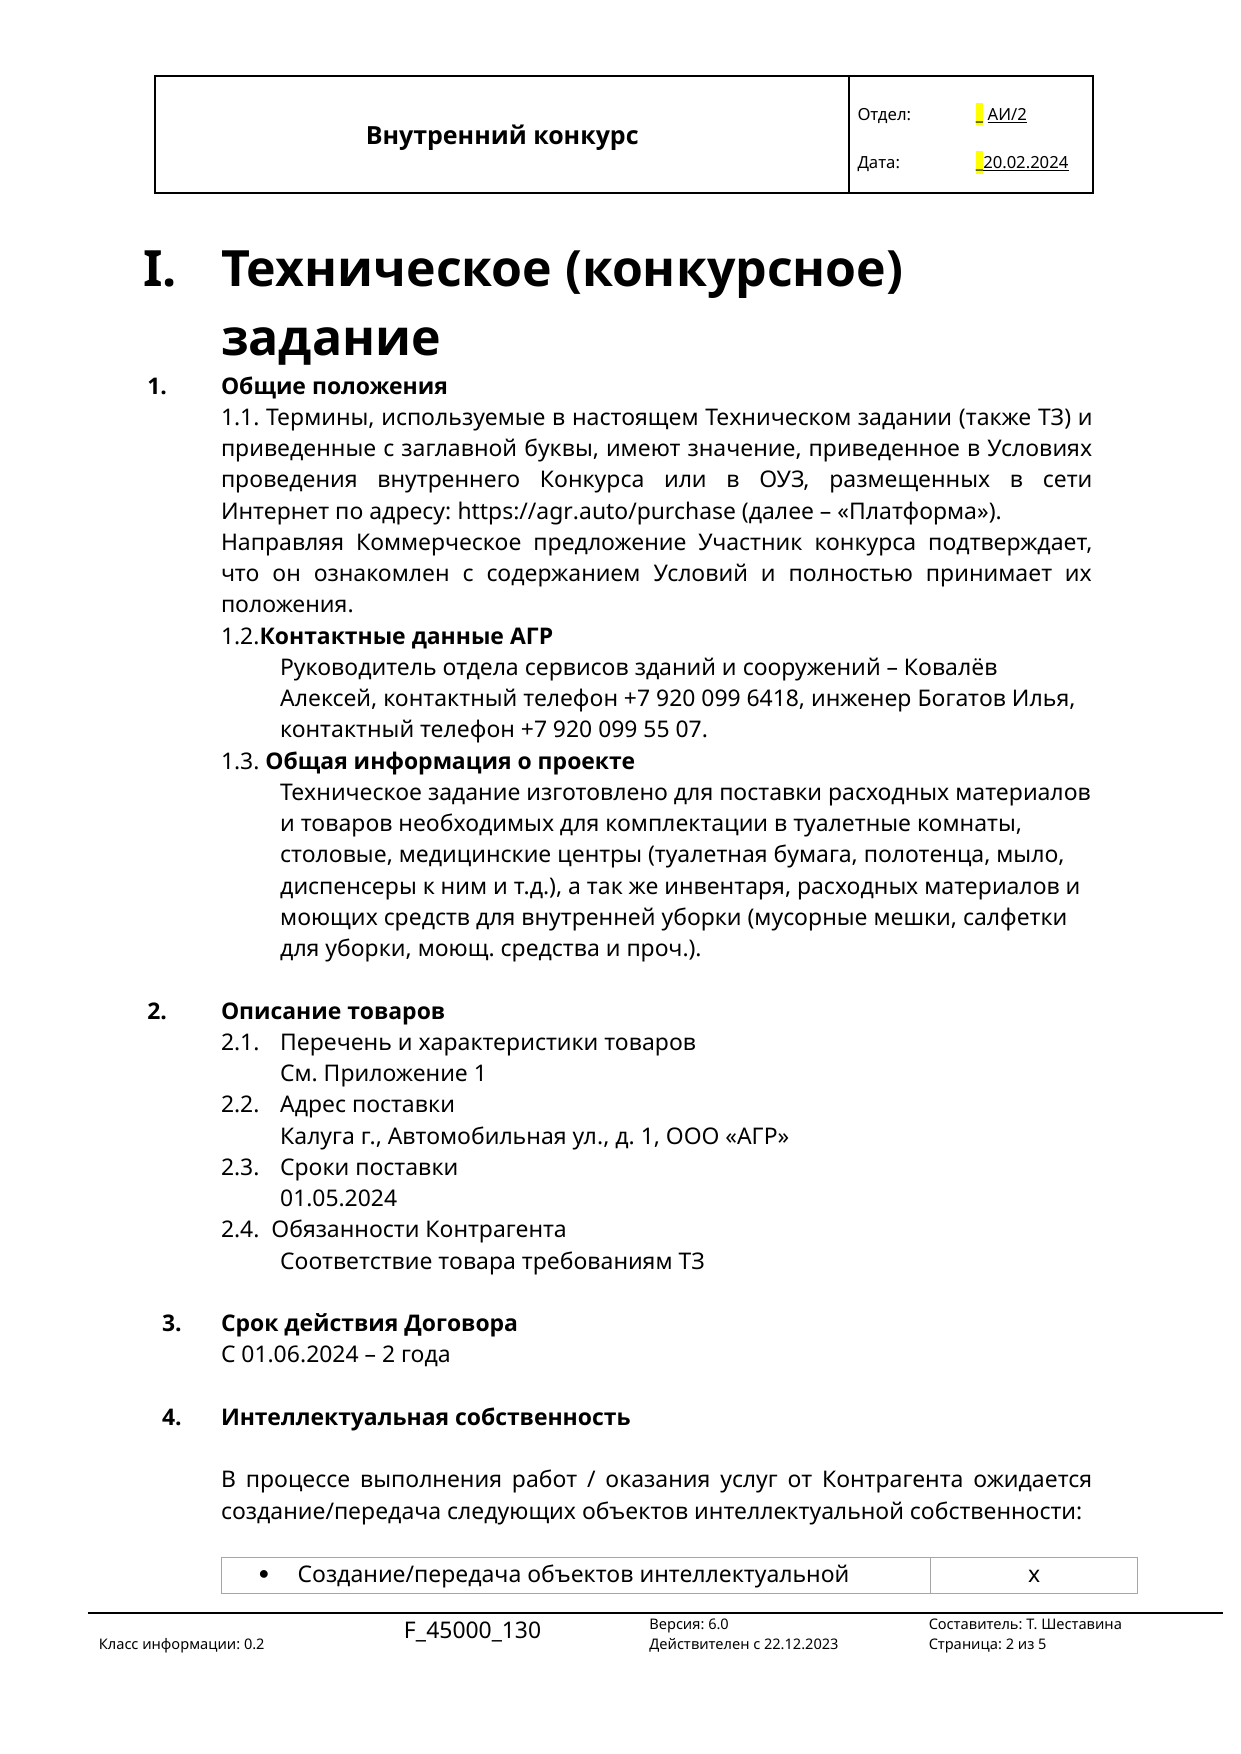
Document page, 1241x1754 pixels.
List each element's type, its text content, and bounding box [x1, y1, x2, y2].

subtitle Описание товаров [147, 995, 1093, 1026]
table_header x [931, 1558, 1137, 1592]
text Направляя Коммерческое предложение Участник конкурса подтверждает, что он ознакомлен с содержанием Условий и полностью принимает их положения. [221, 526, 1093, 620]
text 1.1. Термины, используемые в настоящем Техническом задании (также ТЗ) и приведенные с заглавной буквы, имеют значение, приведенное в Условиях проведения внутреннего Конкурса или в ОУЗ, размещенных в сети Интернет по адресу: https://agr.auto/purchase (далее – «Платформа»). [221, 401, 1093, 526]
list См. Приложение 1 [280, 1057, 1093, 1088]
list Адрес поставки [221, 1088, 1093, 1120]
text Руководитель отдела сервисов зданий и сооружений – Ковалёв Алексей, контактный телефон +7 920 099 6418, инженер Богатов Илья, контактный телефон +7 920 099 55 07. [280, 651, 1093, 745]
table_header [222, 1558, 930, 1592]
text В процессе выполнения работ / оказания услуг от Контрагента ожидается создание/передача следующих объектов интеллектуальной собственности: [221, 1463, 1093, 1526]
subtitle Техническое (конкурсное) задание [177, 233, 1093, 370]
text 2.3. Сроки поставки [147, 1151, 1093, 1182]
text 2.4. Обязанности Контрагента [147, 1213, 1093, 1245]
text 1.2.Контактные данные АГР [221, 620, 1093, 651]
text Соответствие товара требованиям ТЗ [147, 1245, 1093, 1276]
list Перечень и характеристики товаров [221, 1026, 1093, 1057]
text Техническое задание изготовлено для поставки расходных материалов и товаров необходимых для комплектации в туалетные комнаты, столовые, медицинские центры (туалетная бумага, полотенца, мыло, диспенсеры к ним и т.д.), а так же инвентаря, расходных материалов и моющих средств для внутренней уборки (мусорные мешки, салфетки для уборки, моющ. средства и проч.). [280, 776, 1093, 963]
text 1.3. Общая информация о проекте [221, 745, 1093, 776]
subtitle Общие положения [147, 370, 1093, 401]
text Калуга г., Автомобильная ул., д. 1, ООО «АГР» [206, 1120, 1093, 1151]
text С 01.06.2024 – 2 года [221, 1338, 1093, 1370]
text 01.05.2024 [147, 1182, 1093, 1213]
subtitle Срок действия Договора [162, 1307, 1093, 1338]
subtitle Интеллектуальная собственность [162, 1401, 1093, 1432]
